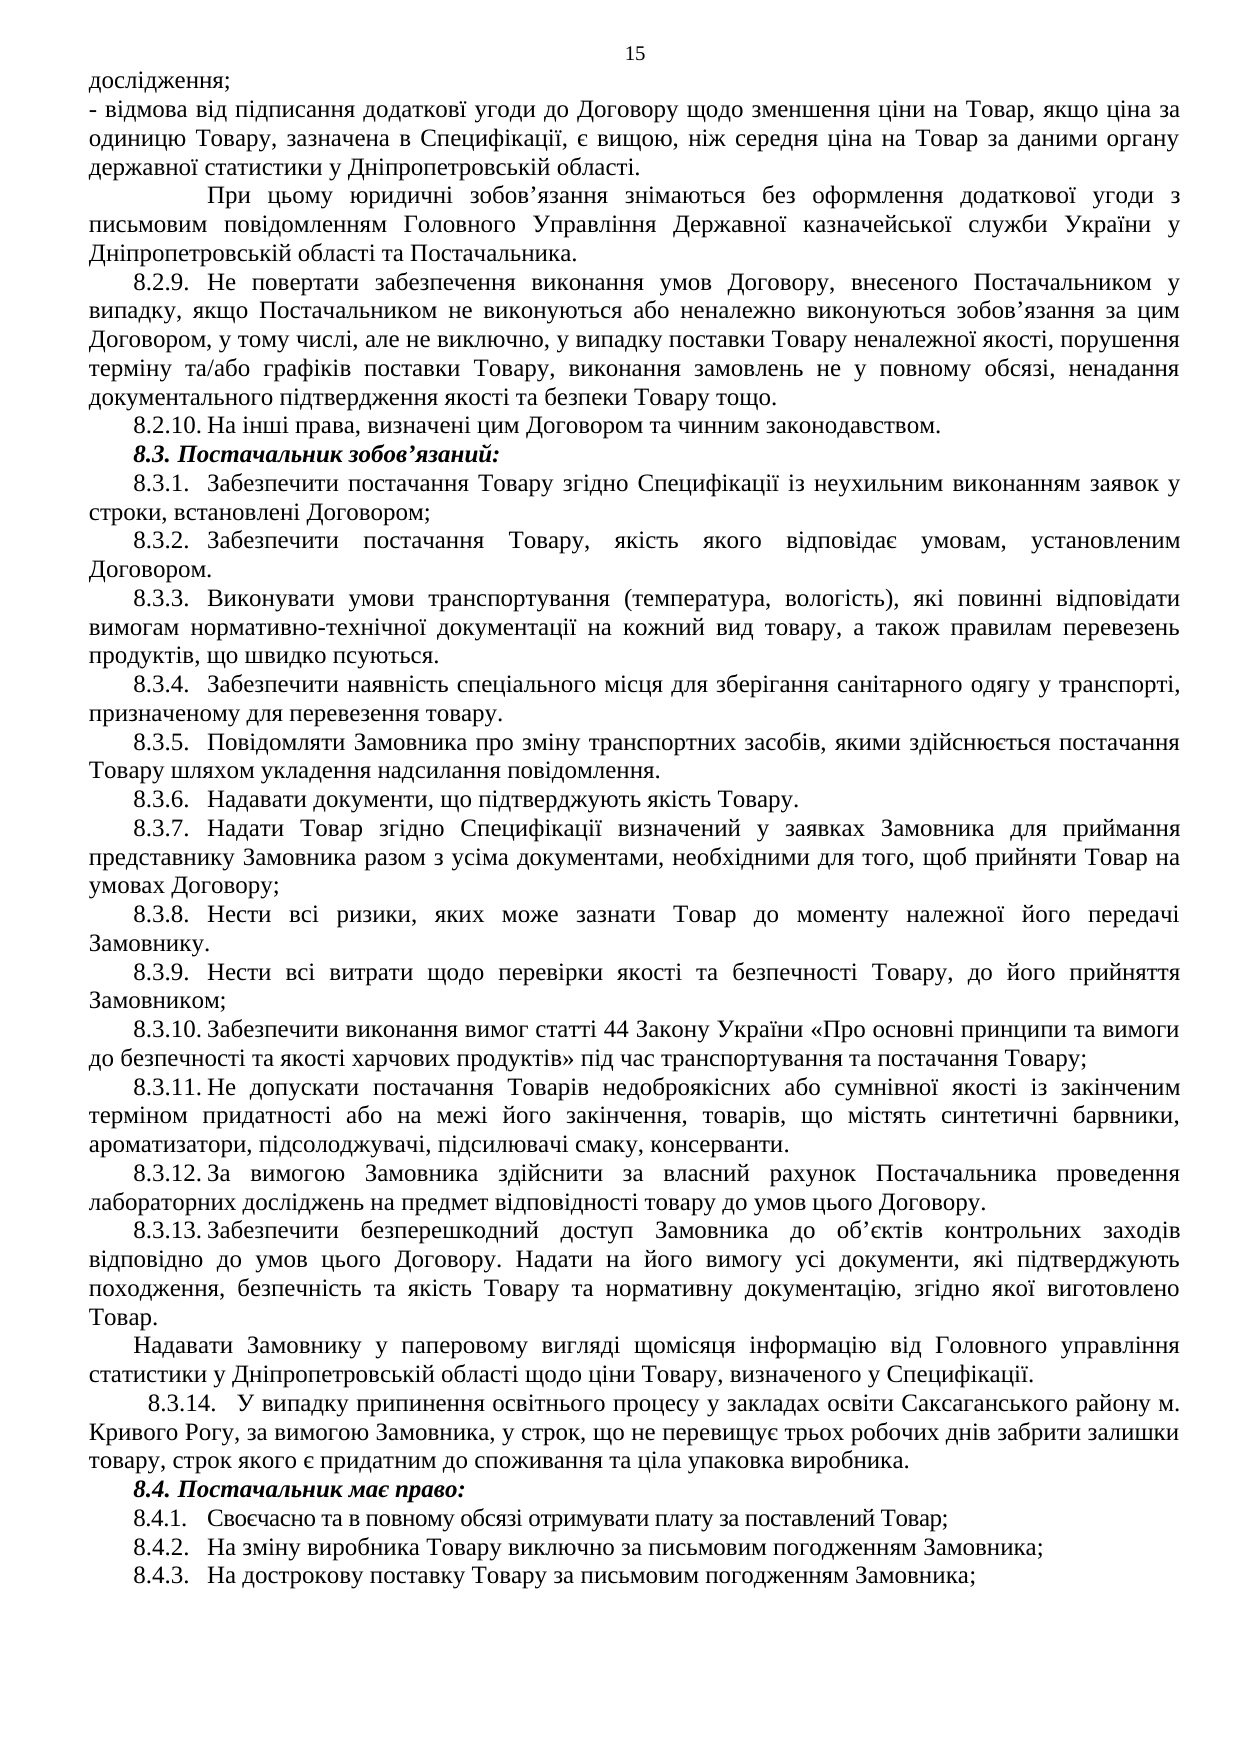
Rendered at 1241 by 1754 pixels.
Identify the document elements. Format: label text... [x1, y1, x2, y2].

text При цьому юридичні зобов’язання знімаються без оформлення додаткової угоди з письмовим повідомленням Головного Управління Державної казначейської служби України у Дніпропетровській області та Постачальника. [89, 180, 1181, 267]
list Забезпечити постачання Товару згідно Специфікації із неухильним виконанням заявок у строки, встановлені Договором; [89, 468, 1181, 525]
text Надавати Замовнику у паперовому вигляді щомісяця інформацію від Головного управління статистики у Дніпропетровській області щодо ціни Товару, визначеного у Специфікації. [89, 1330, 1181, 1388]
list Забезпечити безперешкодний доступ Замовника до об’єктів контрольних заходів відповідно до умов цього Договору. Надати на його вимогу усі документи, які підтверджують походження, безпечність та якість Товару та нормативну документацію, згідно якої виготовлено Товар. [89, 1215, 1181, 1330]
list Забезпечити постачання Товару, якість якого відповідає умовам, установленим Договором. [89, 525, 1181, 583]
list Забезпечити виконання вимог статті 44 Закону України «Про основні принципи та вимоги до безпечності та якості харчових продуктів» під час транспортування та постачання Товару; [89, 1014, 1181, 1072]
list Постачальник має право: [89, 1474, 1181, 1503]
list Нести всі ризики, яких може зазнати Товар до моменту належної його передачі Замовнику. [89, 899, 1181, 957]
list Постачальник зобов’язаний: [89, 439, 1181, 468]
list Своєчасно та в повному обсязі отримувати плату за поставлений Товар; [89, 1503, 1181, 1532]
list Нести всі витрати щодо перевірки якості та безпечності Товару, до його прийняття Замовником; [89, 957, 1181, 1014]
list Забезпечити наявність спеціального місця для зберігання санітарного одягу у транспорті, призначеному для перевезення товару. [89, 669, 1181, 727]
list Надавати документи, що підтверджують якість Товару. [89, 784, 1181, 813]
list За вимогою Замовника здійснити за власний рахунок Постачальника проведення лабораторних досліджень на предмет відповідності товару до умов цього Договору. [89, 1158, 1181, 1215]
text - відмова від підписання додатковї угоди до Договору щодо зменшення ціни на Товар, якщо ціна за одиницю Товару, зазначена в Специфікації, є вищою, ніж середня ціна на Товар за даними органу державної статистики у Дніпропетровській області. [89, 94, 1181, 180]
list Повідомляти Замовника про зміну транспортних засобів, якими здійснюється постачання Товару шляхом укладення надсилання повідомлення. [89, 727, 1181, 784]
list Не повертати забезпечення виконання умов Договору, внесеного Постачальником у випадку, якщо Постачальником не виконуються або неналежно виконуються зобов’язання за цим Договором, у тому числі, але не виключно, у випадку поставки Товару неналежної якості, порушення терміну та/або графіків поставки Товару, виконання замовлень не у повному обсязі, ненадання документального підтвердження якості та безпеки Товару тощо. [89, 267, 1181, 410]
list На зміну виробника Товару виключно за письмовим погодженням Замовника; [89, 1532, 1181, 1560]
list У випадку припинення освітнього процесу у закладах освіти Саксаганського району м. Кривого Рогу, за вимогою Замовника, у строк, що не перевищує трьох робочих днів забрити залишки товару, строк якого є придатним до споживання та ціла упаковка виробника. [89, 1388, 1181, 1474]
list На дострокову поставку Товару за письмовим погодженням Замовника; [89, 1560, 1181, 1589]
list Виконувати умови транспортування (температура, вологість), які повинні відповідати вимогам нормативно-технічної документації на кожний вид товару, а також правилам перевезень продуктів, що швидко псуються. [89, 583, 1181, 669]
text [89, 65, 1181, 94]
list На інші права, визначені цим Договором та чинним законодавством. [89, 410, 1181, 439]
list Надати Товар згідно Специфікації визначений у заявках Замовника для приймання представнику Замовника разом з усіма документами, необхідними для того, щоб прийняти Товар на умовах Договору; [89, 813, 1181, 899]
list Не допускати постачання Товарів недоброякісних або сумнівної якості із закінченим терміном придатності або на межі його закінчення, товарів, що містять синтетичні барвники, ароматизатори, підсолоджувачі, підсилювачі смаку, консерванти. [89, 1072, 1181, 1158]
